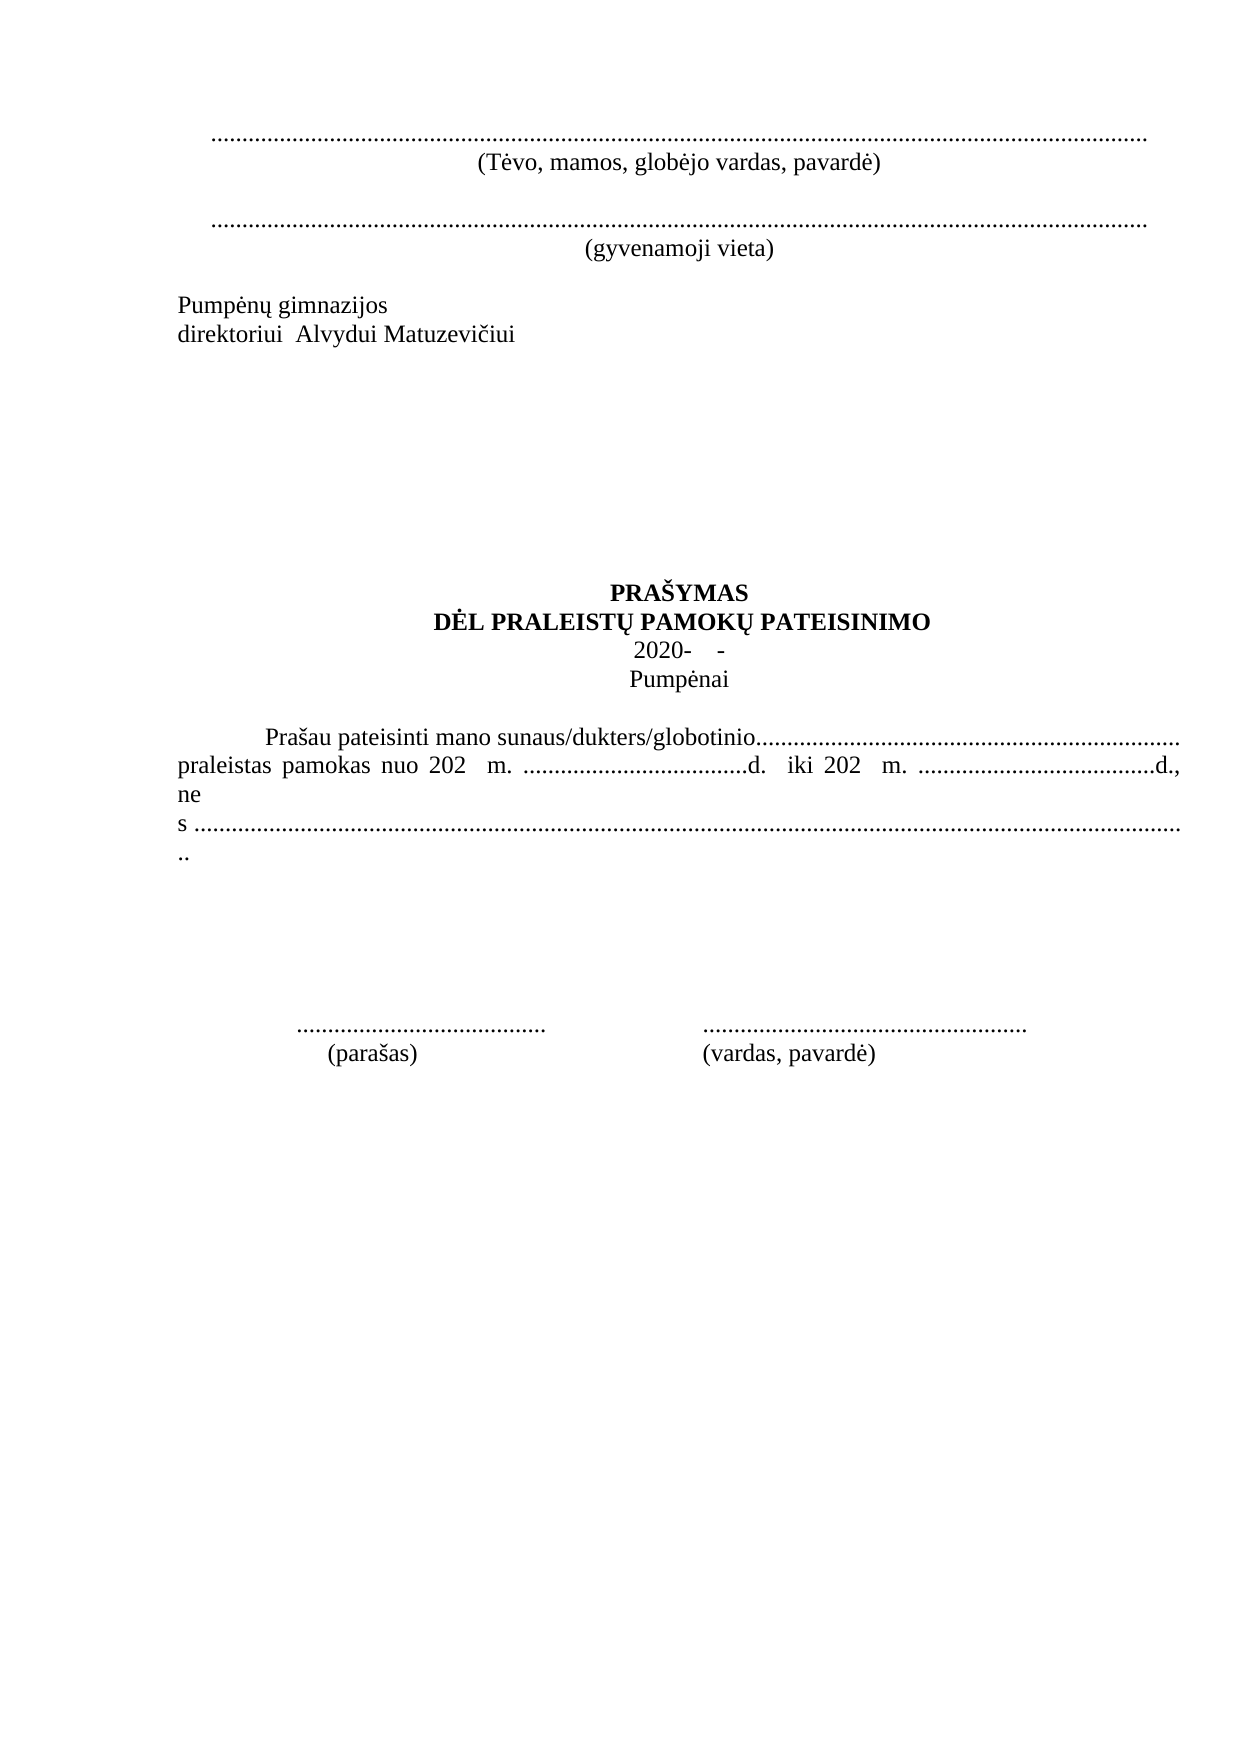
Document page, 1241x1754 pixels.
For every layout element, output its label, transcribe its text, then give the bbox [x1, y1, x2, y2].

text Prašau pateisinti mano sunaus/dukters/globotinio.................................................................... [177, 722, 1181, 751]
text (parašas) (vardas, pavardė) [177, 1038, 1181, 1067]
text (gyvenamoji vieta) [177, 233, 1181, 262]
text direktoriui Alvydui Matuzevičiui [177, 319, 1181, 348]
text 2020- - [177, 636, 1181, 664]
text Pumpėnų gimnazijos [177, 291, 1181, 319]
text Pumpėnai [177, 664, 1181, 693]
text ...................................................................................................................................................... [177, 118, 1181, 147]
text PRAŠYMAS [177, 578, 1181, 607]
text ...................................................................................................................................................... [177, 204, 1181, 233]
text (Tėvo, mamos, globėjo vardas, pavardė) [177, 147, 1181, 176]
text DĖL PRALEISTŲ PAMOKŲ PATEISINIMO [177, 607, 1181, 636]
text ........................................ .................................................... [177, 1009, 1181, 1038]
text praleistas pamokas nuo 202 m. ....................................d. iki 202 m. ......................................d., nes ................................................................................................................................................................ [177, 751, 1181, 866]
